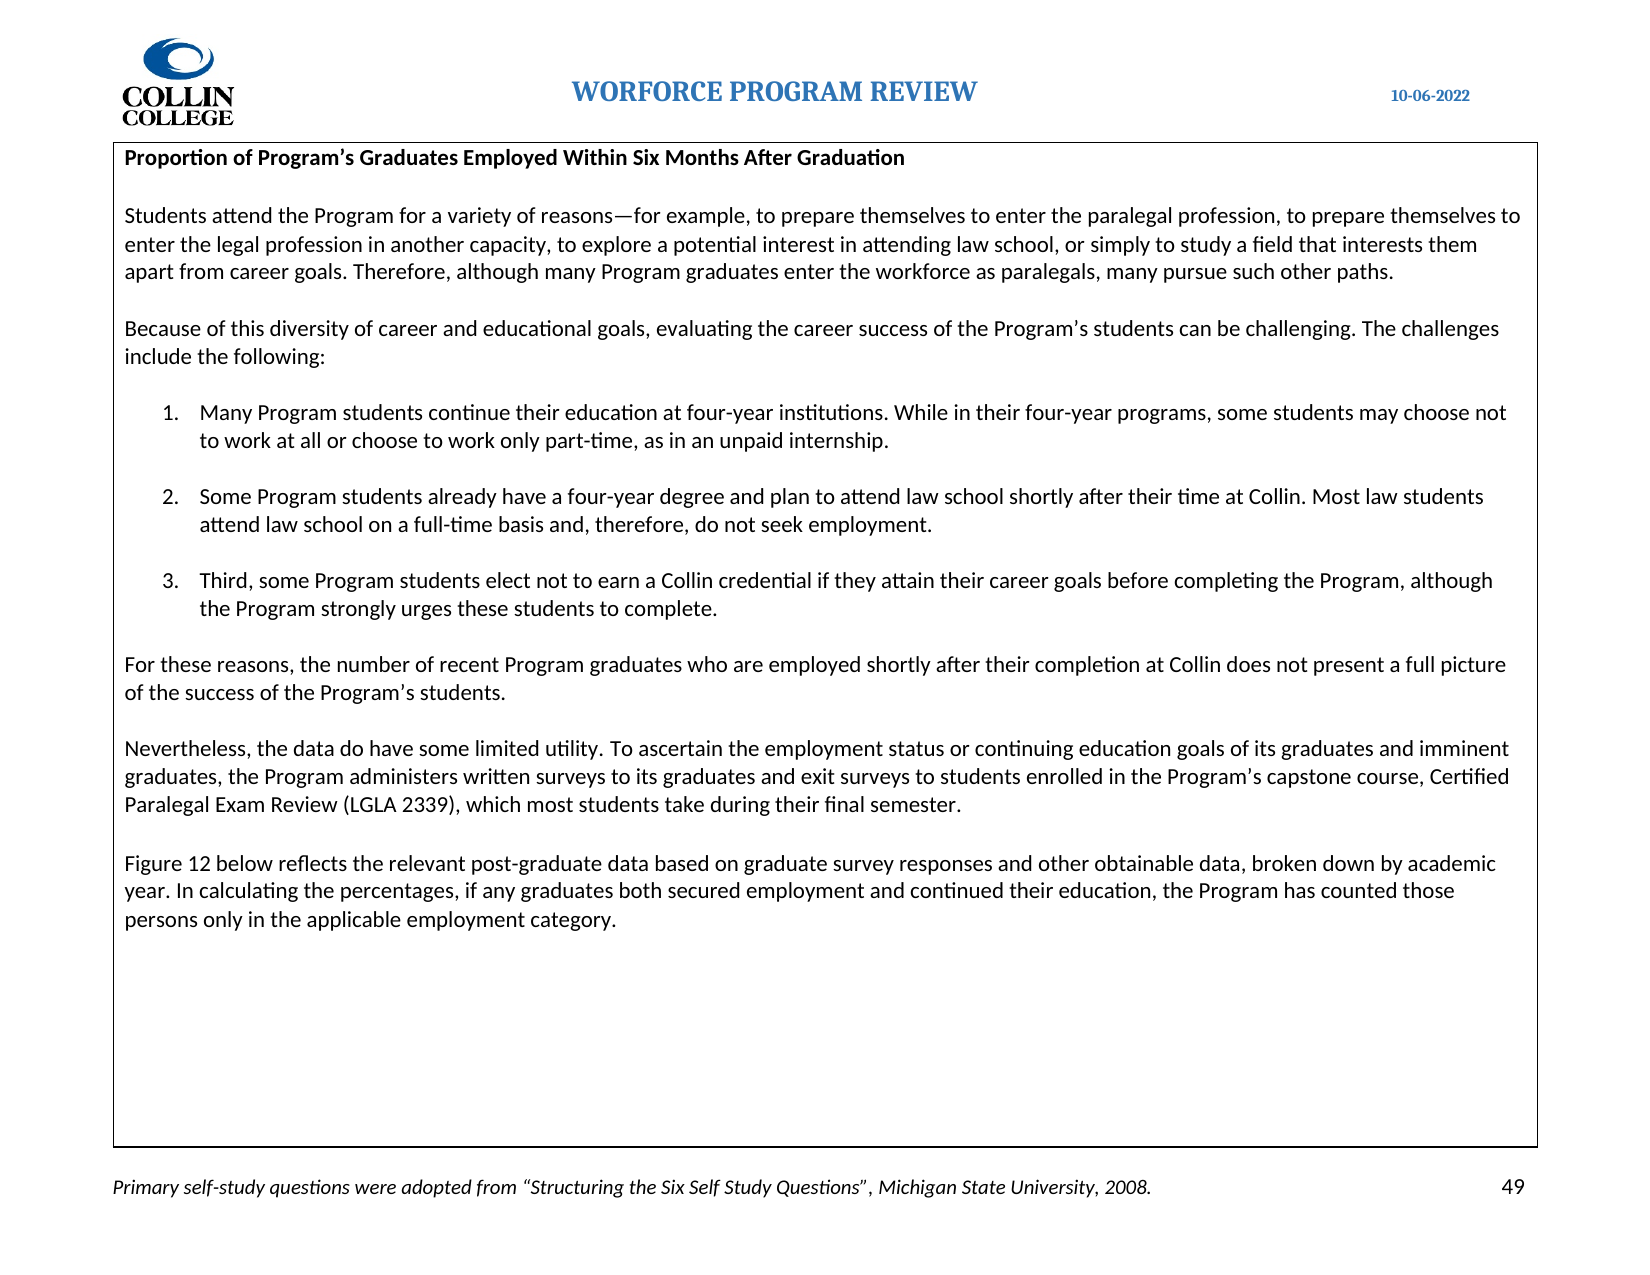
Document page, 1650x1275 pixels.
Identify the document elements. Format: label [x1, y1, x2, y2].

picture [120, 34, 236, 128]
